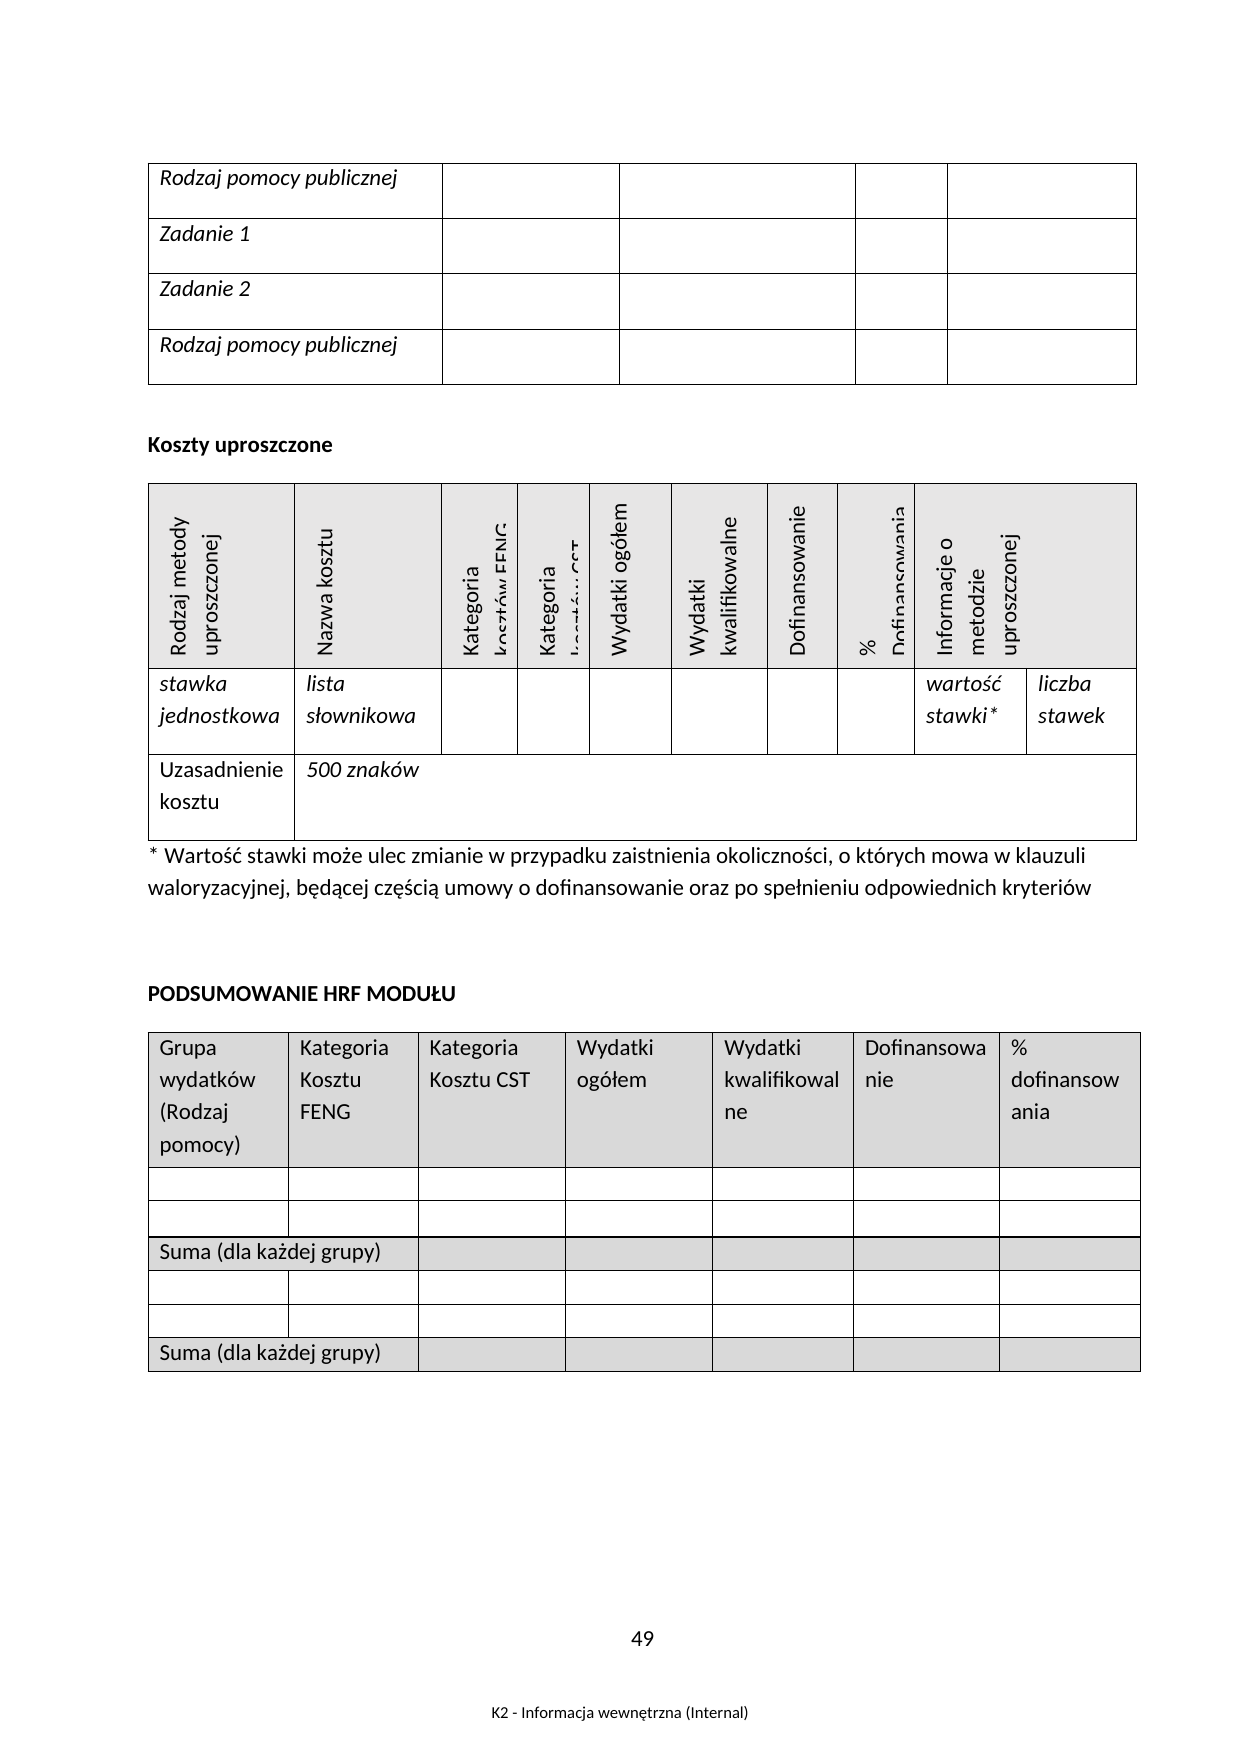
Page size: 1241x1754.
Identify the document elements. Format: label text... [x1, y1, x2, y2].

table_cell [566, 1238, 712, 1270]
table_cell [1000, 1305, 1140, 1337]
table_header Nazwa kosztu [295, 484, 441, 668]
table_header Grupa wydatków (Rodzaj pomocy) [149, 1033, 288, 1167]
table_header Dofinansowanie [854, 1033, 999, 1167]
table_cell [620, 164, 855, 218]
table_cell [948, 330, 1136, 384]
table_cell [1000, 1201, 1140, 1236]
table_cell [149, 1271, 288, 1304]
table_cell Rodzaj pomocy publicznej [149, 164, 442, 218]
table_cell [856, 219, 947, 273]
table_cell Suma (dla każdej grupy) [149, 1338, 418, 1371]
table_cell [289, 1305, 418, 1337]
table_cell [854, 1238, 999, 1270]
table_header Kategoria Kosztu CST [419, 1033, 565, 1167]
table_cell [713, 1271, 853, 1304]
table_header Rodzaj metody uproszczonej [149, 484, 294, 668]
text PODSUMOWANIE HRF MODUŁU [148, 979, 1137, 1007]
table_cell Suma (dla każdej grupy) [149, 1238, 418, 1270]
table_cell [1000, 1238, 1140, 1270]
table_cell [149, 1168, 288, 1200]
table_cell [149, 1201, 288, 1236]
table_header Dofinansowanie [768, 484, 837, 668]
table_cell [768, 669, 837, 754]
table_header % Dofinansowania [838, 484, 914, 668]
table_cell [713, 1168, 853, 1200]
table_cell Uzasadnienie kosztu [149, 755, 294, 840]
table_cell Zadanie 2 [149, 274, 442, 329]
table_cell [620, 330, 855, 384]
table_header Wydatki kwalifikowalne [672, 484, 767, 668]
table_cell [419, 1305, 565, 1337]
table_cell [419, 1168, 565, 1200]
table_cell lista słownikowa [295, 669, 441, 754]
table_header Kategoria kosztów CST [518, 484, 589, 668]
table_cell liczba stawek [1027, 669, 1136, 754]
table_cell [856, 274, 947, 329]
table_cell [289, 1271, 418, 1304]
table_cell [566, 1338, 712, 1371]
table_cell [419, 1201, 565, 1236]
table_cell [149, 1305, 288, 1337]
text * Wartość stawki może ulec zmianie w przypadku zaistnienia okoliczności, o których mowa w klauzuli waloryzacyjnej, będącej częścią umowy o dofinansowanie oraz po spełnieniu odpowiednich kryteriów [148, 841, 1137, 901]
table_cell 500 znaków [295, 755, 1136, 840]
table_cell [948, 219, 1136, 273]
table_cell wartość stawki* [915, 669, 1026, 754]
table_cell [713, 1305, 853, 1337]
table_cell [856, 330, 947, 384]
table_header Kategoria Kosztu FENG [289, 1033, 418, 1167]
table_header Kategoria kosztów FENG [442, 484, 517, 668]
table_cell stawka jednostkowa [149, 669, 294, 754]
table_header % dofinansowania [1000, 1033, 1140, 1167]
table_cell [566, 1305, 712, 1337]
table_header Wydatki ogółem [590, 484, 671, 668]
table_cell [948, 274, 1136, 329]
table_cell [854, 1201, 999, 1236]
table_cell [1000, 1168, 1140, 1200]
table_cell [566, 1168, 712, 1200]
table_cell [713, 1238, 853, 1270]
table_cell [713, 1201, 853, 1236]
table_cell [566, 1271, 712, 1304]
table_cell [443, 330, 619, 384]
table_cell [566, 1201, 712, 1236]
table_cell [854, 1168, 999, 1200]
table_cell [856, 164, 947, 218]
table_cell [518, 669, 589, 754]
table_cell [620, 219, 855, 273]
table_cell Rodzaj pomocy publicznej [149, 330, 442, 384]
table_header Wydatki ogółem [566, 1033, 712, 1167]
table_cell [672, 669, 767, 754]
table_cell [419, 1338, 565, 1371]
table_cell [419, 1271, 565, 1304]
table_cell [289, 1201, 418, 1236]
table_header Wydatki kwalifikowalne [713, 1033, 853, 1167]
table_cell [1000, 1271, 1140, 1304]
table_cell [443, 274, 619, 329]
table_cell [713, 1338, 853, 1371]
table_cell [443, 219, 619, 273]
table_cell [419, 1238, 565, 1270]
table_cell [854, 1271, 999, 1304]
text Koszty uproszczone [148, 430, 1137, 458]
table_cell [289, 1168, 418, 1200]
table_cell [1000, 1338, 1140, 1371]
table_cell Zadanie 1 [149, 219, 442, 273]
table_cell [854, 1338, 999, 1371]
table_cell [948, 164, 1136, 218]
table_cell [590, 669, 671, 754]
table_cell [620, 274, 855, 329]
table_cell [838, 669, 914, 754]
table_header Informacje o metodzie uproszczonej [915, 484, 1136, 668]
table_cell [443, 164, 619, 218]
table_cell [854, 1305, 999, 1337]
table_cell [442, 669, 517, 754]
